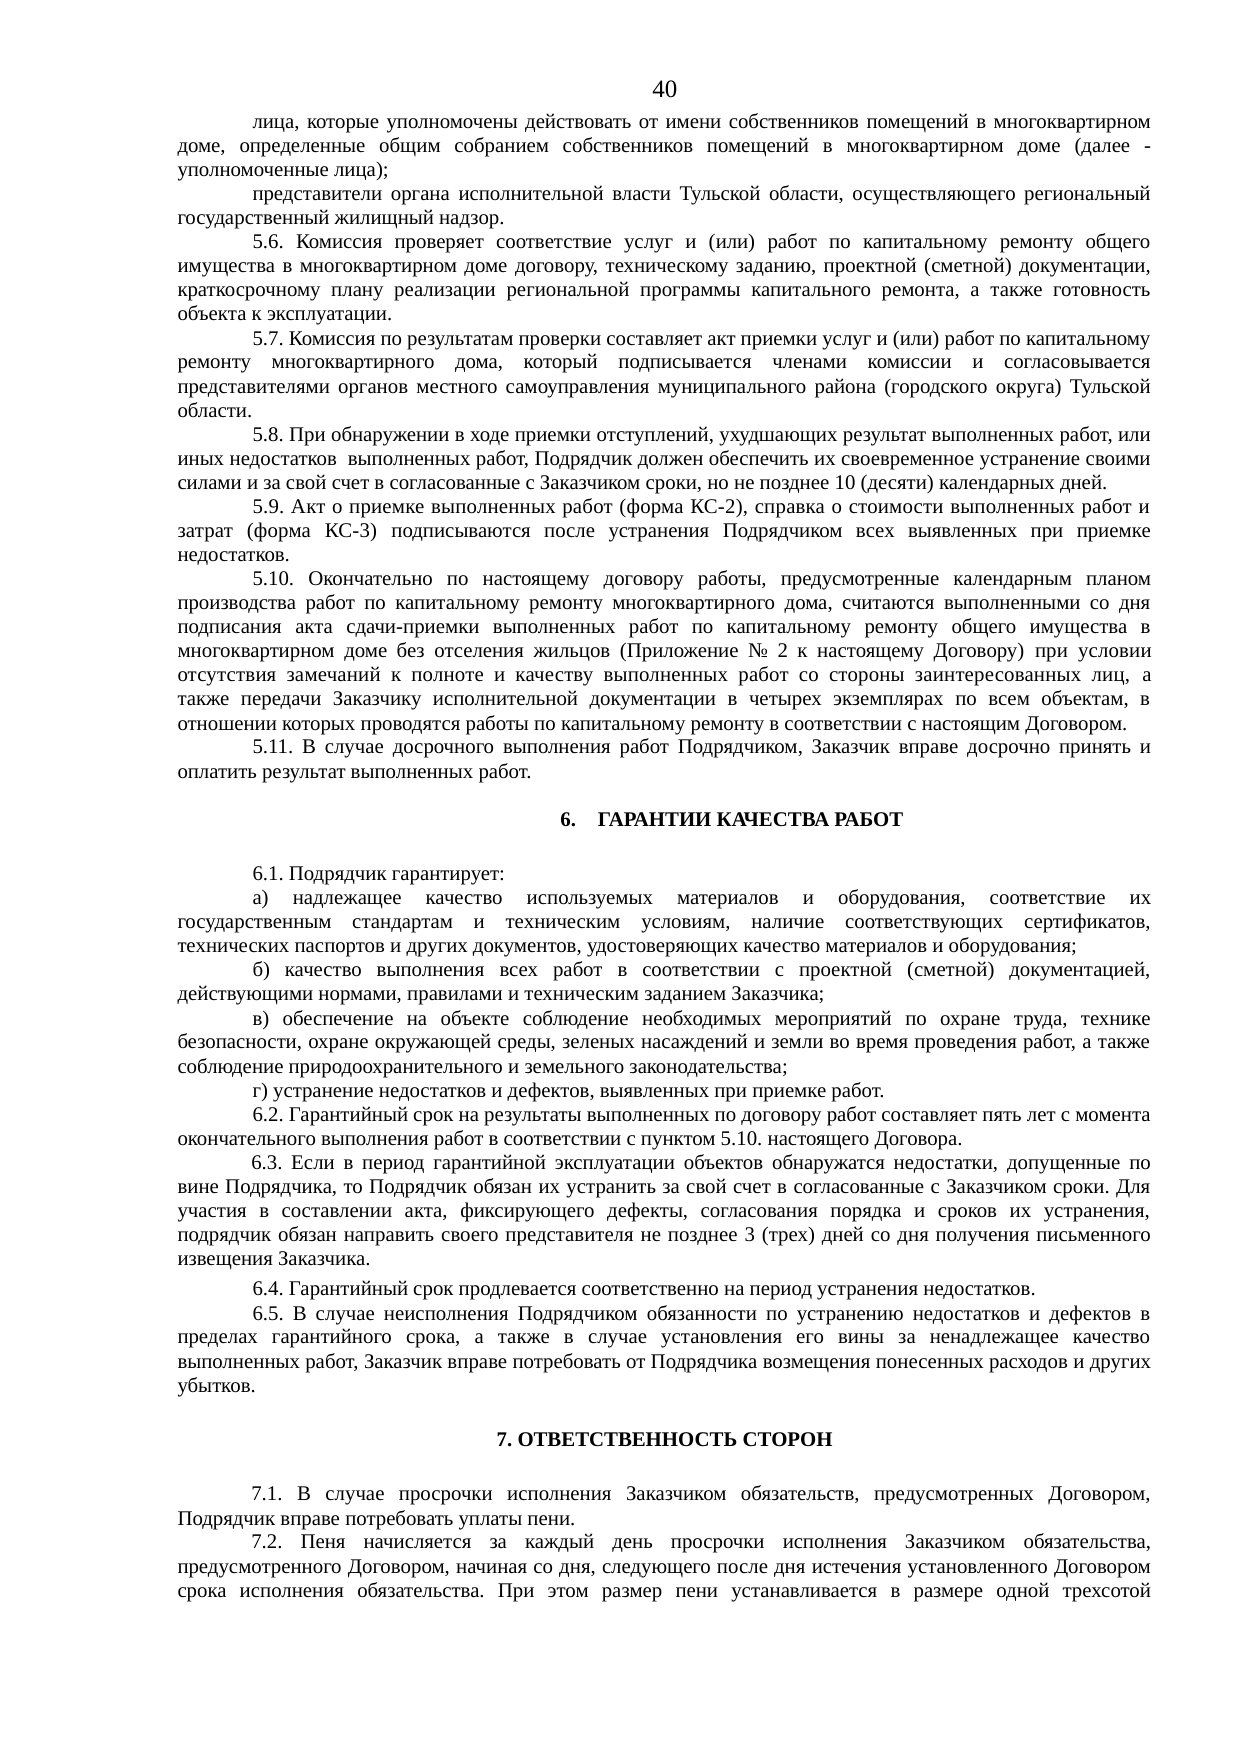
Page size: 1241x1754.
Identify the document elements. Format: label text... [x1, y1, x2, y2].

text г) устранение недостатков и дефектов, выявленных при приемке работ. [177, 1078, 1152, 1102]
text представители органа исполнительной власти Тульской области, осуществляющего региональный государственный жилищный надзор. [177, 181, 1152, 229]
text 6.3. Если в период гарантийной эксплуатации объектов обнаружатся недостатки, допущенные по вине Подрядчика, то Подрядчик обязан их устранить за свой счет в согласованные с Заказчиком сроки. Для участия в составлении акта, фиксирующего дефекты, согласования порядка и сроков их устранения, подрядчик обязан направить своего представителя не позднее 3 (трех) дней со дня получения письменного извещения Заказчика. [177, 1150, 1152, 1270]
text 7.1. В случае просрочки исполнения Заказчиком обязательств, предусмотренных Договором, Подрядчик вправе потребовать уплаты пени. [177, 1481, 1152, 1529]
text 5.6. Комиссия проверяет соответствие услуг и (или) работ по капитальному ремонту общего имущества в многоквартирном доме договору, техническому заданию, проектной (сметной) документации, краткосрочному плану реализации региональной программы капитального ремонта, а также готовность объекта к эксплуатации. [177, 229, 1152, 325]
text лица, которые уполномочены действовать от имени собственников помещений в многоквартирном доме, определенные общим собранием собственников помещений в многоквартирном доме (далее - уполномоченные лица); [177, 109, 1152, 181]
text б) качество выполнения всех работ в соответствии с проектной (сметной) документацией, действующими нормами, правилами и техническим заданием Заказчика; [177, 957, 1152, 1005]
text а) надлежащее качество используемых материалов и оборудования, соответствие их государственным стандартам и техническим условиям, наличие соответствующих сертификатов, технических паспортов и других документов, удостоверяющих качество материалов и оборудования; [177, 885, 1152, 957]
text в) обеспечение на объекте соблюдение необходимых мероприятий по охране труда, технике безопасности, охране окружающей среды, зеленых насаждений и земли во время проведения работ, а также соблюдение природоохранительного и земельного законодательства; [177, 1005, 1152, 1078]
text 6.5. В случае неисполнения Подрядчиком обязанности по устранению недостатков и дефектов в пределах гарантийного срока, а также в случае установления его вины за ненадлежащее качество выполненных работ, Заказчик вправе потребовать от Подрядчика возмещения понесенных расходов и других убытков. [177, 1300, 1152, 1397]
text 5.10. Окончательно по настоящему договору работы, предусмотренные календарным планом производства работ по капитальному ремонту многоквартирного дома, считаются выполненными со дня подписания акта сдачи-приемки выполненных работ по капитальному ремонту общего имущества в многоквартирном доме без отселения жильцов (Приложение № 2 к настоящему Договору) при условии отсутствия замечаний к полноте и качеству выполненных работ со стороны заинтересованных лиц, а также передачи Заказчику исполнительной документации в четырех экземплярах по всем объектам, в отношении которых проводятся работы по капитальному ремонту в соответствии с настоящим Договором. [177, 566, 1152, 734]
list ГАРАНТИИ КАЧЕСТВА РАБОТ [312, 807, 1152, 831]
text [177, 1529, 1152, 1602]
text 7. ОТВЕТСТВЕННОСТЬ СТОРОН [177, 1427, 1152, 1451]
text 5.9. Акт о приемке выполненных работ (форма КС-2), справка о стоимости выполненных работ и затрат (форма КС-3) подписываются после устранения Подрядчиком всех выявленных при приемке недостатков. [177, 494, 1152, 566]
text 6.2. Гарантийный срок на результаты выполненных по договору работ составляет пять лет с момента окончательного выполнения работ в соответствии с пунктом 5.10. настоящего Договора. [177, 1102, 1152, 1150]
text 5.11. В случае досрочного выполнения работ Подрядчиком, Заказчик вправе досрочно принять и оплатить результат выполненных работ. [177, 734, 1152, 783]
text 5.8. При обнаружении в ходе приемки отступлений, ухудшающих результат выполненных работ, или иных недостатков выполненных работ, Подрядчик должен обеспечить их своевременное устранение своими силами и за свой счет в согласованные с Заказчиком сроки, но не позднее 10 (десяти) календарных дней. [177, 422, 1152, 494]
text 6.4. Гарантийный срок продлевается соответственно на период устранения недостатков. [177, 1276, 1152, 1300]
text 5.7. Комиссия по результатам проверки составляет акт приемки услуг и (или) работ по капитальному ремонту многоквартирного дома, который подписывается членами комиссии и согласовывается представителями органов местного самоуправления муниципального района (городского округа) Тульской области. [177, 325, 1152, 422]
text 6.1. Подрядчик гарантирует: [177, 861, 1152, 885]
